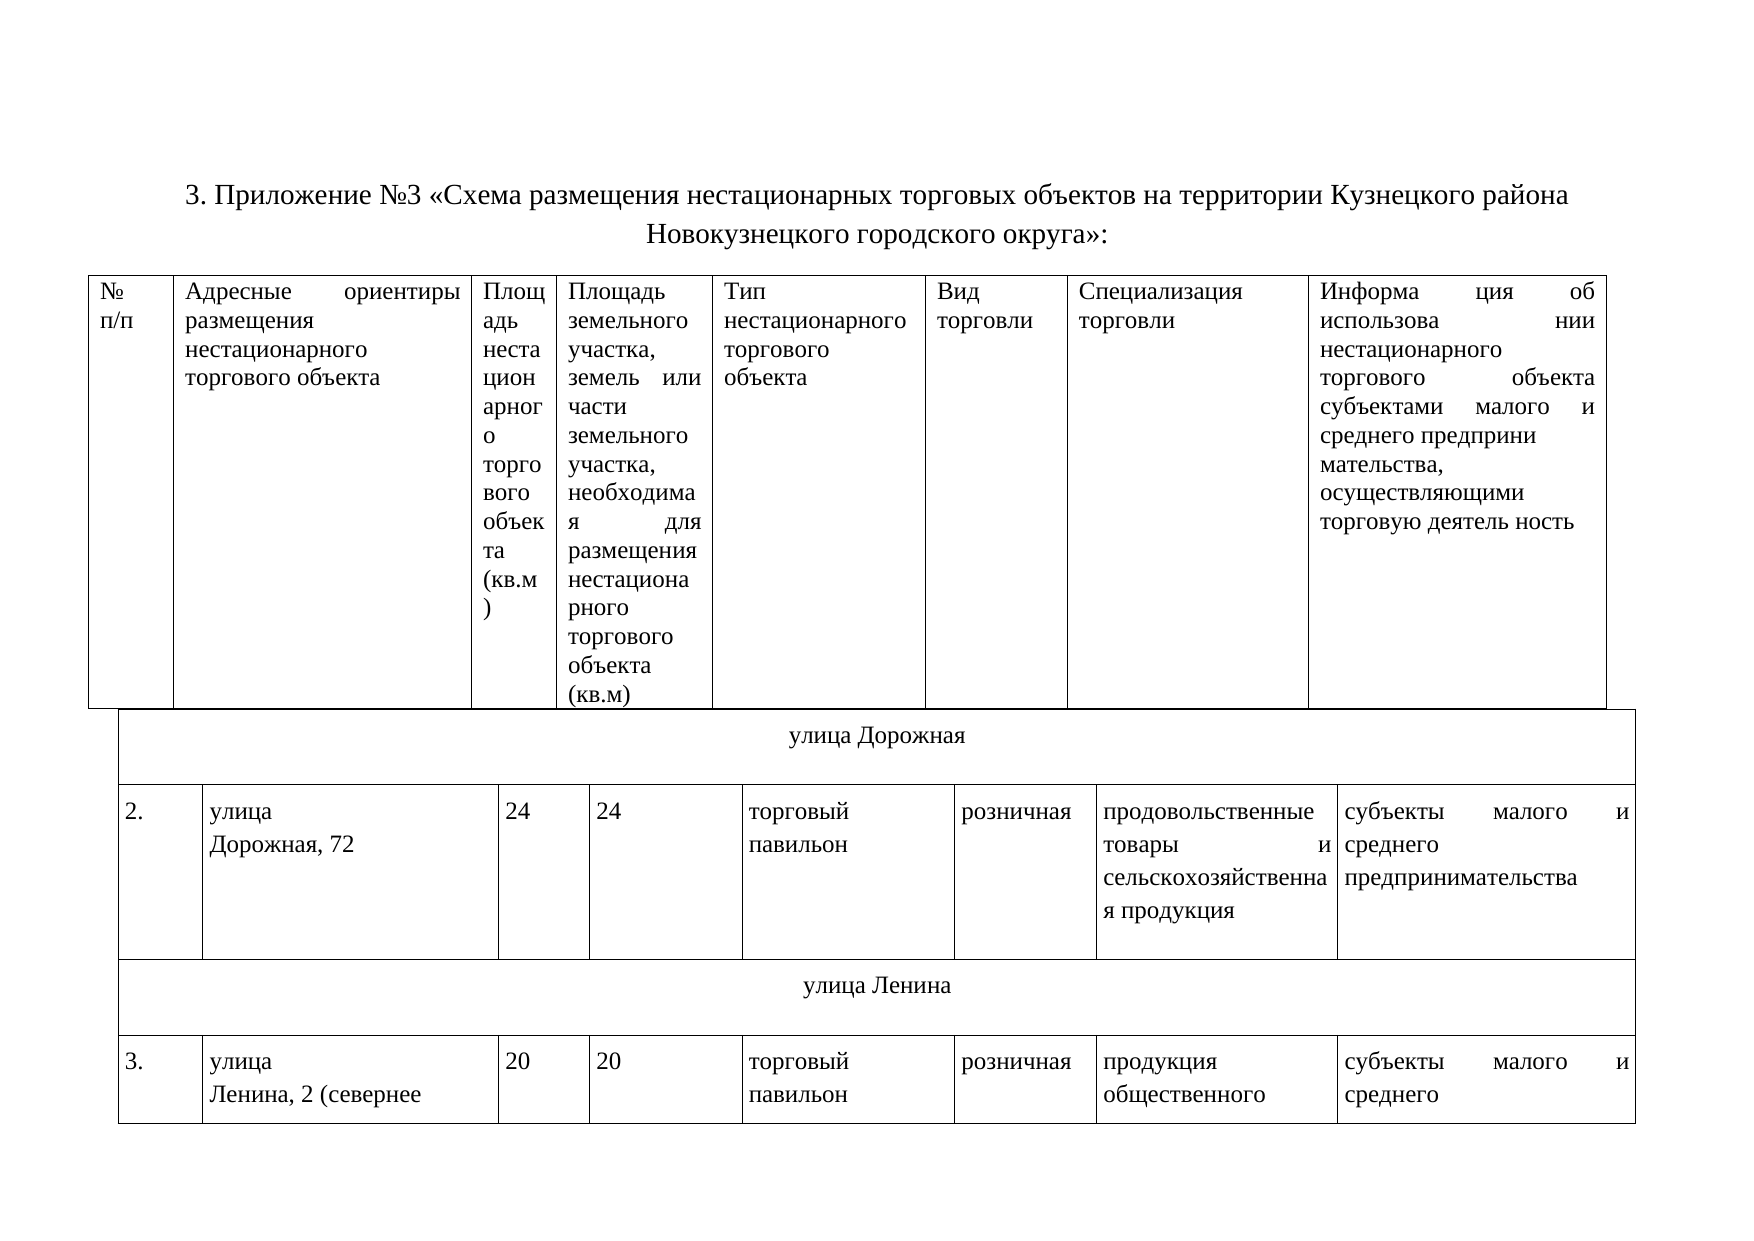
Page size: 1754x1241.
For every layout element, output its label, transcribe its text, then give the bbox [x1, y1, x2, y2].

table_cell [1097, 1036, 1337, 1123]
table_header № п/п [89, 276, 173, 707]
table_cell 20 [590, 1036, 742, 1123]
table_cell розничная [955, 785, 1096, 959]
table_header Тип нестационарного торгового объекта [713, 276, 925, 707]
table_cell розничная [955, 1036, 1096, 1123]
table_header Вид торговли [926, 276, 1067, 707]
table_cell 20 [499, 1036, 589, 1123]
table_cell 3. [119, 1036, 202, 1123]
table_cell 24 [499, 785, 589, 959]
text 3. Приложение №3 «Схема размещения нестационарных торговых объектов на территории Кузнецкого района Новокузнецкого городского округа»: [118, 177, 1636, 249]
table_cell улица Дорожная, 72 [203, 785, 498, 959]
table_cell 2. [119, 785, 202, 959]
table_header улица Дорожная [119, 710, 1635, 784]
table_cell субъекты малого и среднего предпринимательства [1338, 785, 1635, 959]
table_cell торговый павильон [743, 1036, 954, 1123]
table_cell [203, 1036, 498, 1123]
table_header Специализация торговли [1068, 276, 1308, 707]
table_header Информа ция об использова нии нестационарного торгового объекта субъектами малого и среднего предприни мательства, осуществляющими торговую деятель ность [1309, 276, 1606, 707]
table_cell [1338, 1036, 1635, 1123]
table_cell улица Ленина [119, 960, 1635, 1035]
table_header Площадь земельного участка, земель или части земельного участка, необходимая для размещения нестационарного торгового объекта (кв.м) [557, 276, 712, 707]
table_cell торговый павильон [743, 785, 954, 959]
table_header Площадь нестационарного торгового объекта (кв.м) [472, 276, 556, 707]
table_header Адресные ориентиры размещения нестационарного торгового объекта [174, 276, 471, 707]
table_cell продовольственные товары и сельскохозяйственная продукция [1097, 785, 1337, 959]
table_cell 24 [590, 785, 742, 959]
